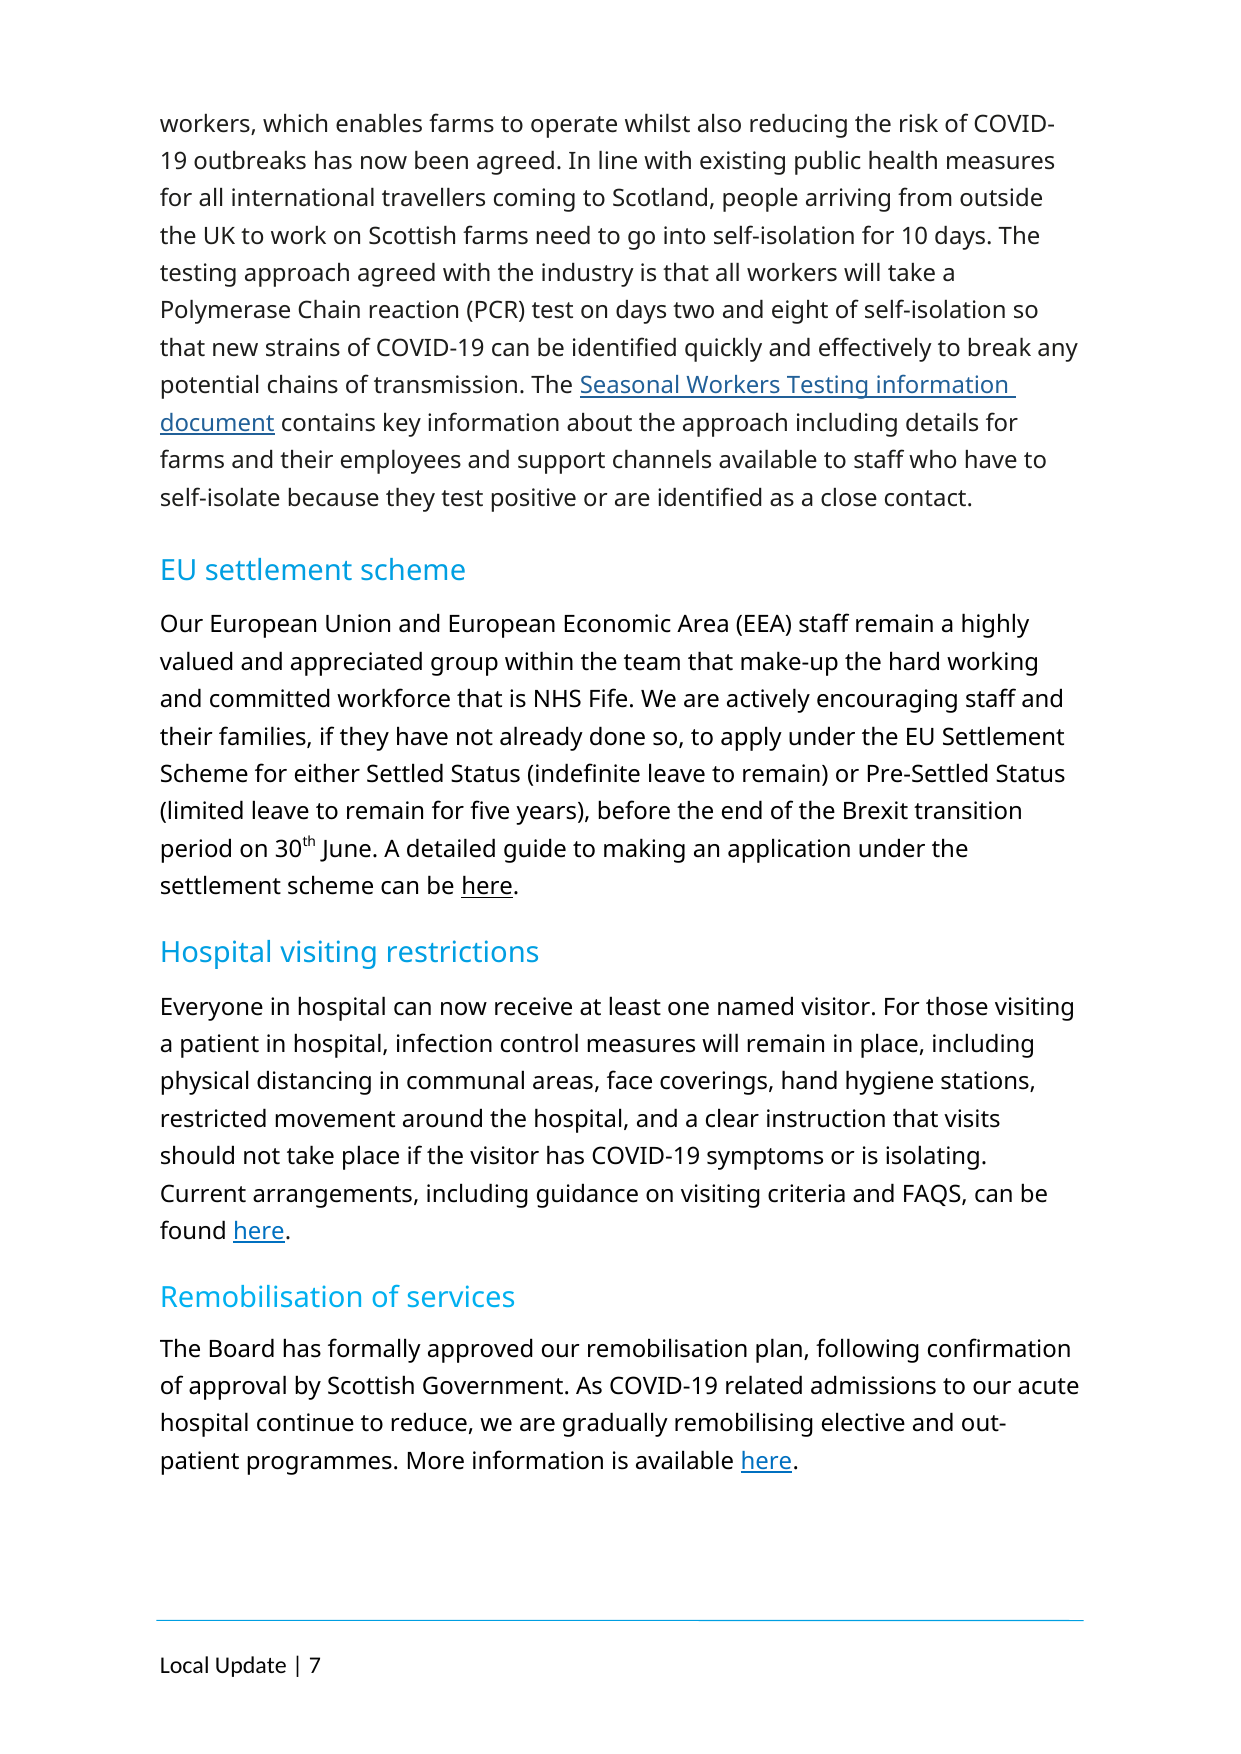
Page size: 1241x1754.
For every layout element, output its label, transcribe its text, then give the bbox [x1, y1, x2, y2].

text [159, 106, 1081, 513]
text The Board has formally approved our remobilisation plan, following confirmation of approval by Scottish Government. As COVID-19 related admissions to our acute hospital continue to reduce, we are gradually remobilising elective and out-patient programmes. More information is available here. [159, 1331, 1081, 1476]
text Our European Union and European Economic Area (EEA) staff remain a highly valued and appreciated group within the team that make-up the hard working and committed workforce that is NHS Fife. We are actively encouraging staff and their families, if they have not already done so, to apply under the EU Settlement Scheme for either Settled Status (indefinite leave to remain) or Pre-Settled Status (limited leave to remain for five years), before the end of the Brexit transition period on 30th June. A detailed guide to making an application under the settlement scheme can be here. [159, 607, 1081, 901]
subtitle Remobilisation of services [159, 1276, 1081, 1316]
text Everyone in hospital can now receive at least one named visitor. For those visiting a patient in hospital, infection control measures will remain in place, including physical distancing in communal areas, face coverings, hand hygiene stations, restricted movement around the hospital, and a clear instruction that visits should not take place if the visitor has COVID-19 symptoms or is isolating. Current arrangements, including guidance on visiting criteria and FAQS, can be found here. [159, 989, 1081, 1246]
subtitle EU settlement scheme [159, 549, 1081, 589]
subtitle Hospital visiting restrictions [159, 931, 1081, 971]
